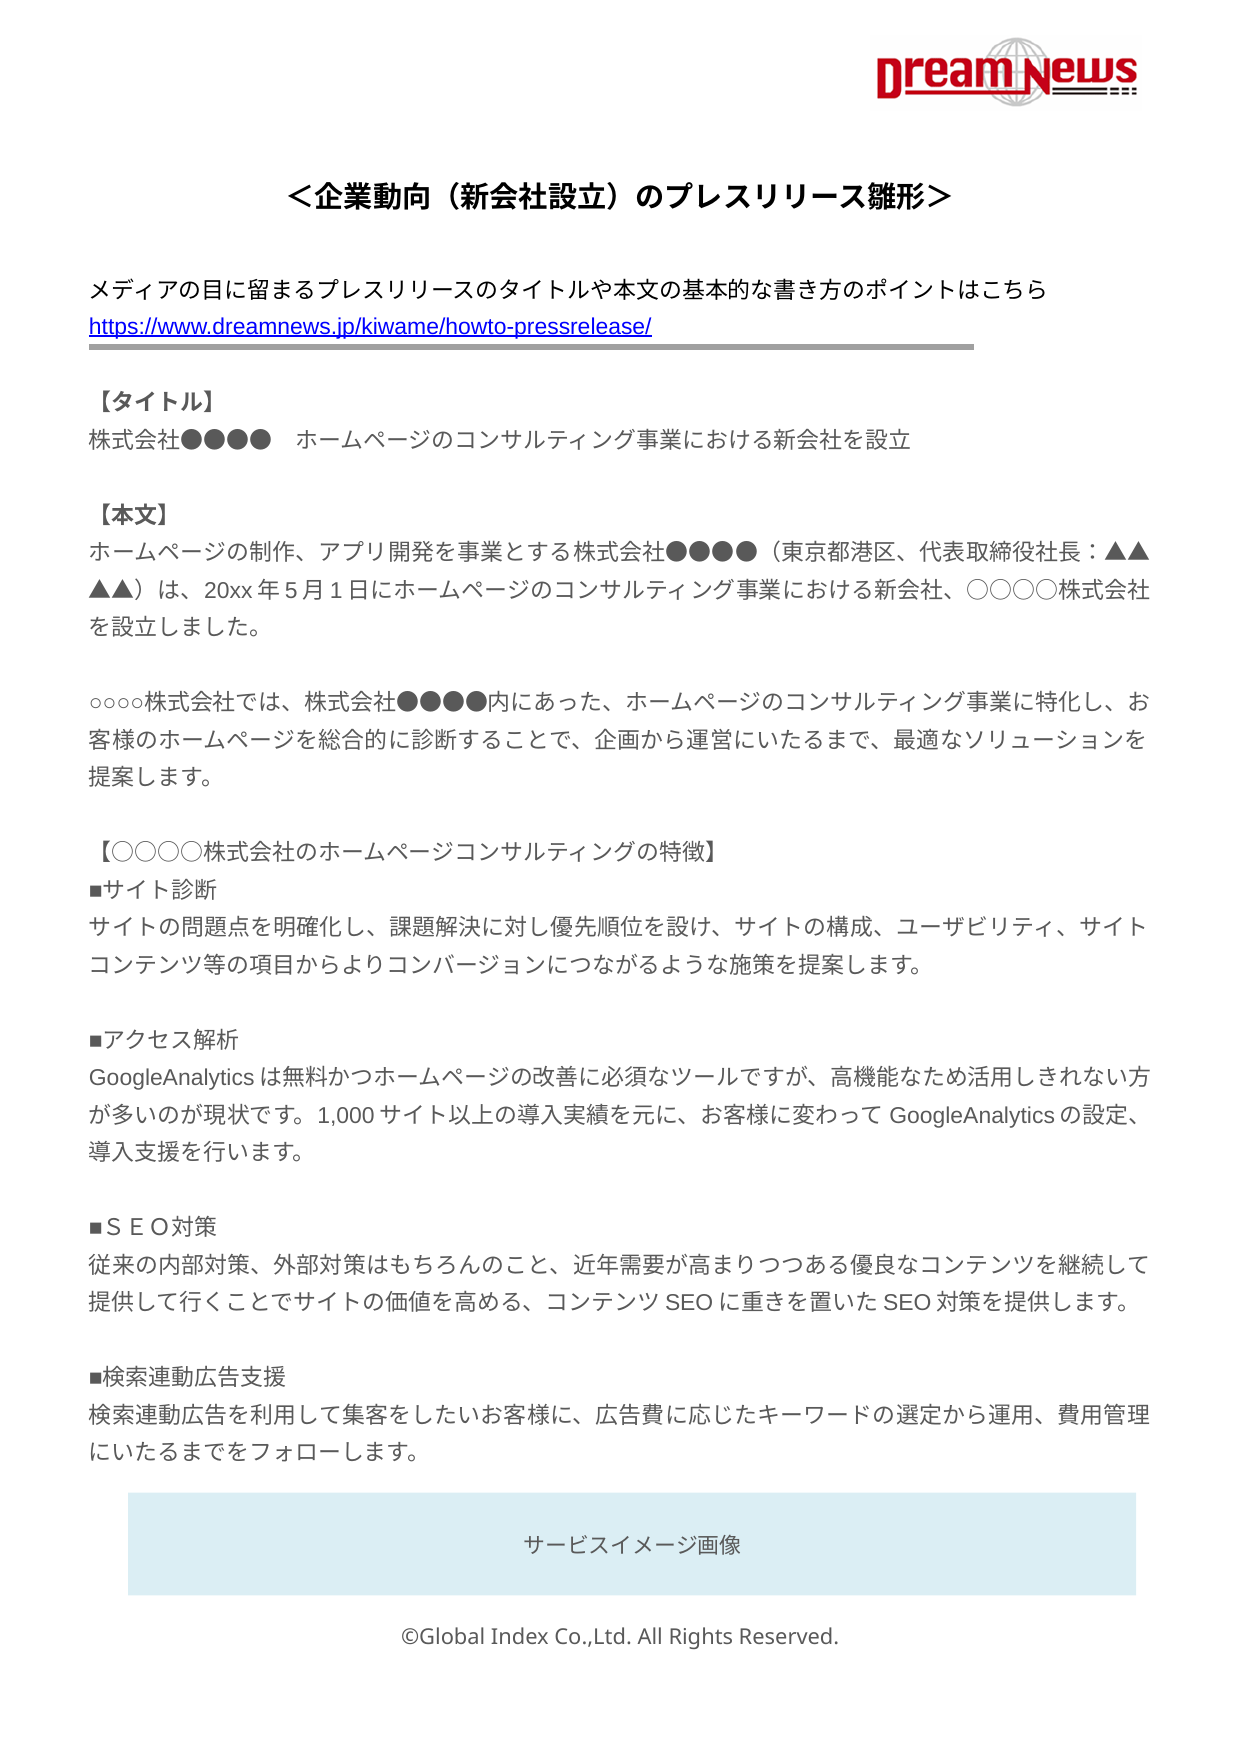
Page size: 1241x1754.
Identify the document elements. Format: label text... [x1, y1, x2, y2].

text メディアの目に留まるプレスリリースのタイトルや本文の基本的な書き方のポイントはこちら [89, 269, 1152, 307]
text 従来の内部対策、外部対策はもちろんのこと、近年需要が高まりつつある優良なコンテンツを継続して提供して行くことでサイトの価値を高める、コンテンツSEOに重きを置いたSEO対策を提供します。 [89, 1244, 1152, 1319]
text ■ＳＥＯ対策 [89, 1207, 1152, 1244]
picture [870, 35, 1143, 111]
text ■アクセス解析 [89, 1019, 1152, 1057]
text ホームページの制作、アプリ開発を事業とする株式会社●●●●（東京都港区、代表取締役社長：▲▲▲▲）は、20xx年5月1日にホームページのコンサルティング事業における新会社、○○○○株式会社を設立しました。 [89, 532, 1152, 644]
text https://www.dreamnews.jp/kiwame/howto-pressrelease/ [89, 307, 1152, 344]
text ■検索連動広告支援 [89, 1357, 1152, 1394]
text ■サイト診断 [89, 869, 1152, 907]
text 検索連動広告を利用して集客をしたいお客様に、広告費に応じたキーワードの選定から運用、費用管理にいたるまでをフォローします。 [89, 1394, 1152, 1469]
text ○○○○株式会社では、株式会社●●●●内にあった、ホームページのコンサルティング事業に特化し、お客様のホームページを総合的に診断することで、企画から運営にいたるまで、最適なソリューションを提案します。 [89, 682, 1152, 794]
text GoogleAnalyticsは無料かつホームページの改善に必須なツールですが、高機能なため活用しきれない方が多いのが現状です。1,000サイト以上の導入実績を元に、お客様に変わってGoogleAnalyticsの設定、導入支援を行います。 [89, 1057, 1152, 1169]
text 【○○○○株式会社のホームページコンサルティングの特徴】 [89, 832, 1152, 869]
text 【タイトル】 [89, 382, 1152, 419]
text 株式会社●●●● ホームページのコンサルティング事業における新会社を設立 [89, 419, 1152, 457]
text ＜企業動向（新会社設立）のプレスリリース雛形＞ [89, 157, 1152, 232]
text サイトの問題点を明確化し、課題解決に対し優先順位を設け、サイトの構成、ユーザビリティ、サイトコンテンツ等の項目からよりコンバージョンにつながるような施策を提案します。 [89, 907, 1152, 982]
text 【本文】 [89, 494, 1152, 532]
